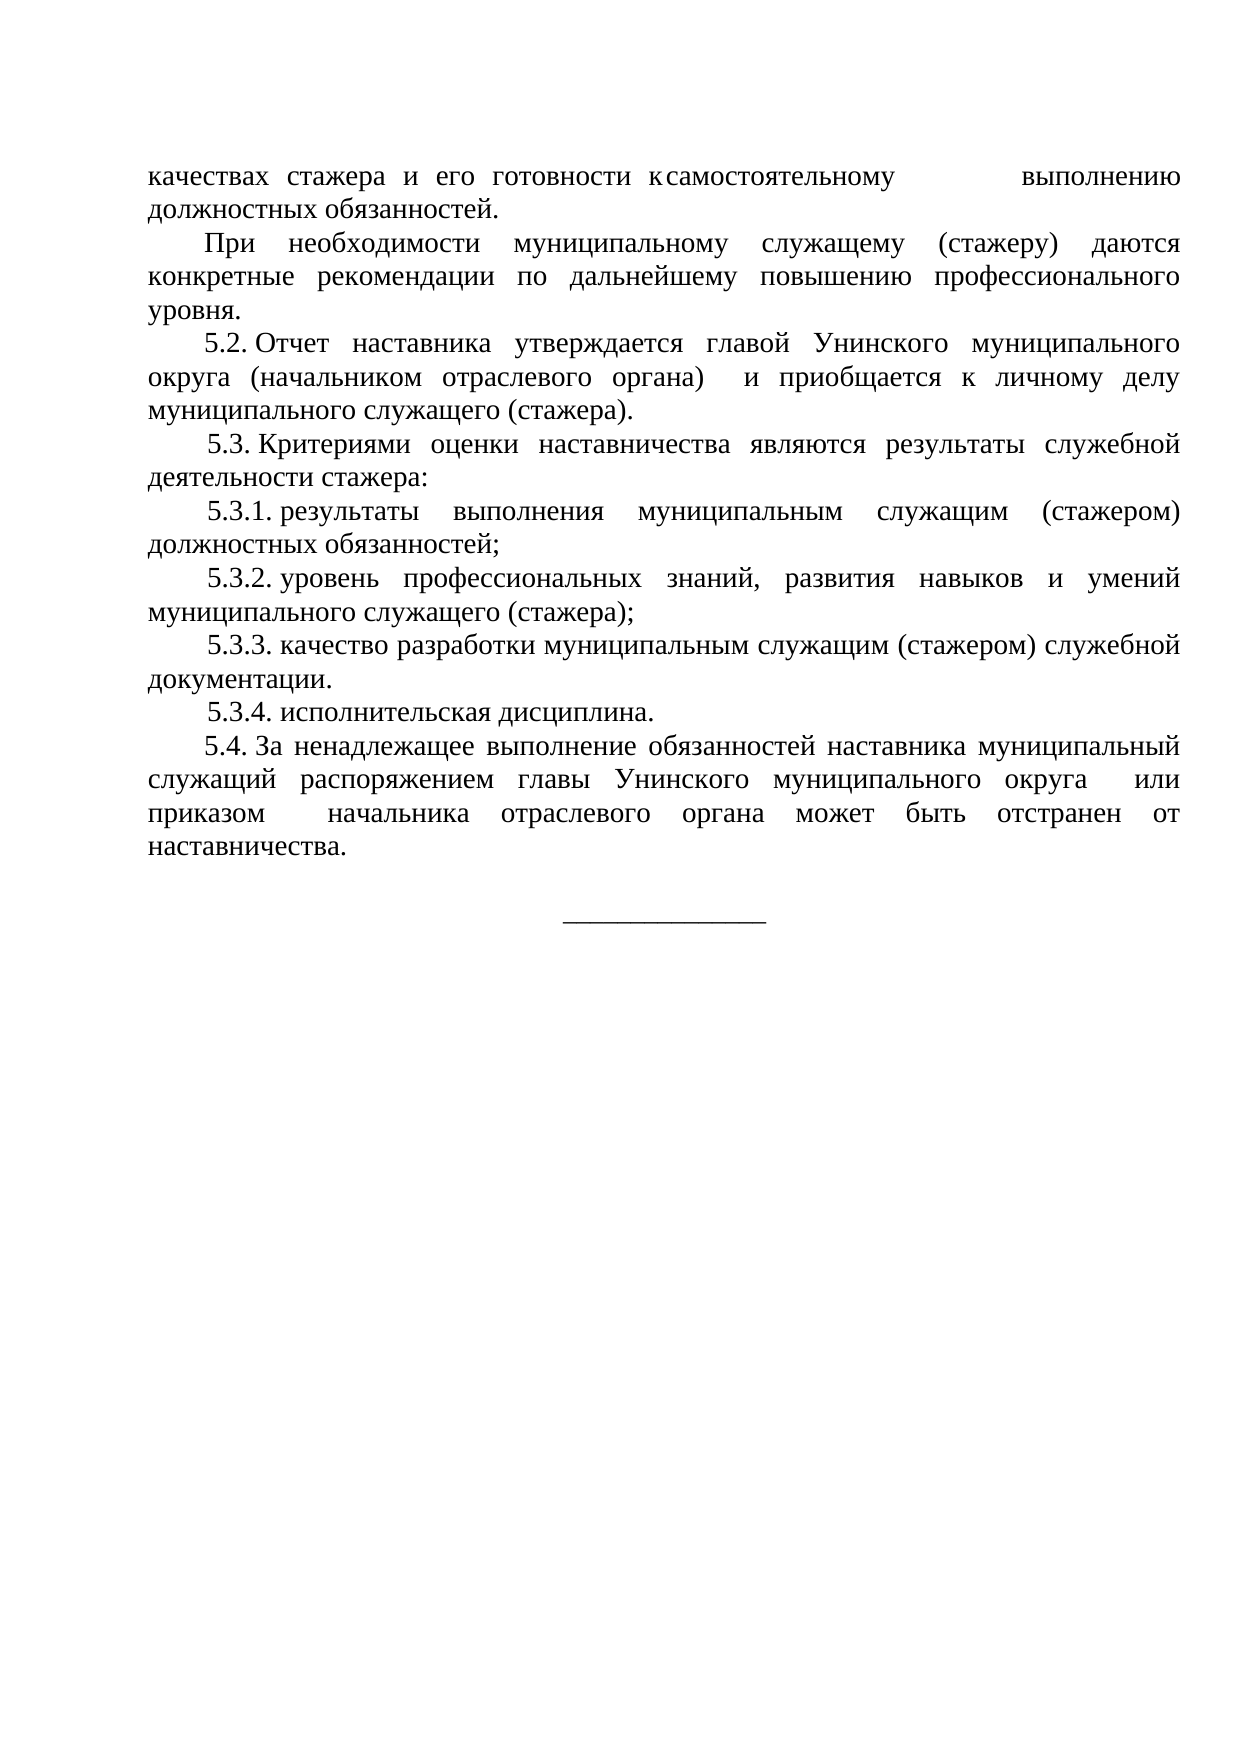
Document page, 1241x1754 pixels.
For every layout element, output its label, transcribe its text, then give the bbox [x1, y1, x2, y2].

text 5.3.1. результаты выполнения муниципальным служащим (стажером) должностных обязанностей; [148, 493, 1181, 560]
text _______________ [148, 896, 1181, 927]
text 5.2. Отчет наставника утверждается главой Унинского муниципального округа (начальником отраслевого органа) и приобщается к личному делу муниципального служащего (стажера). [148, 325, 1181, 426]
text 5.3. Критериями оценки наставничества являются результаты служебной деятельности стажера: [148, 426, 1181, 493]
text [148, 158, 1181, 225]
text При необходимости муниципальному служащему (стажеру) даются конкретные рекомендации по дальнейшему повышению профессионального уровня. [148, 225, 1181, 325]
text 5.3.3. качество разработки муниципальным служащим (стажером) служебной документации. [148, 627, 1181, 694]
text 5.3.2. уровень профессиональных знаний, развития навыков и умений муниципального служащего (стажера); [148, 560, 1181, 627]
text 5.4. За ненадлежащее выполнение обязанностей наставника муниципальный служащий распоряжением главы Унинского муниципального округа или приказом начальника отраслевого органа может быть отстранен от наставничества. [148, 728, 1181, 862]
text 5.3.4. исполнительская дисциплина. [148, 694, 1181, 728]
